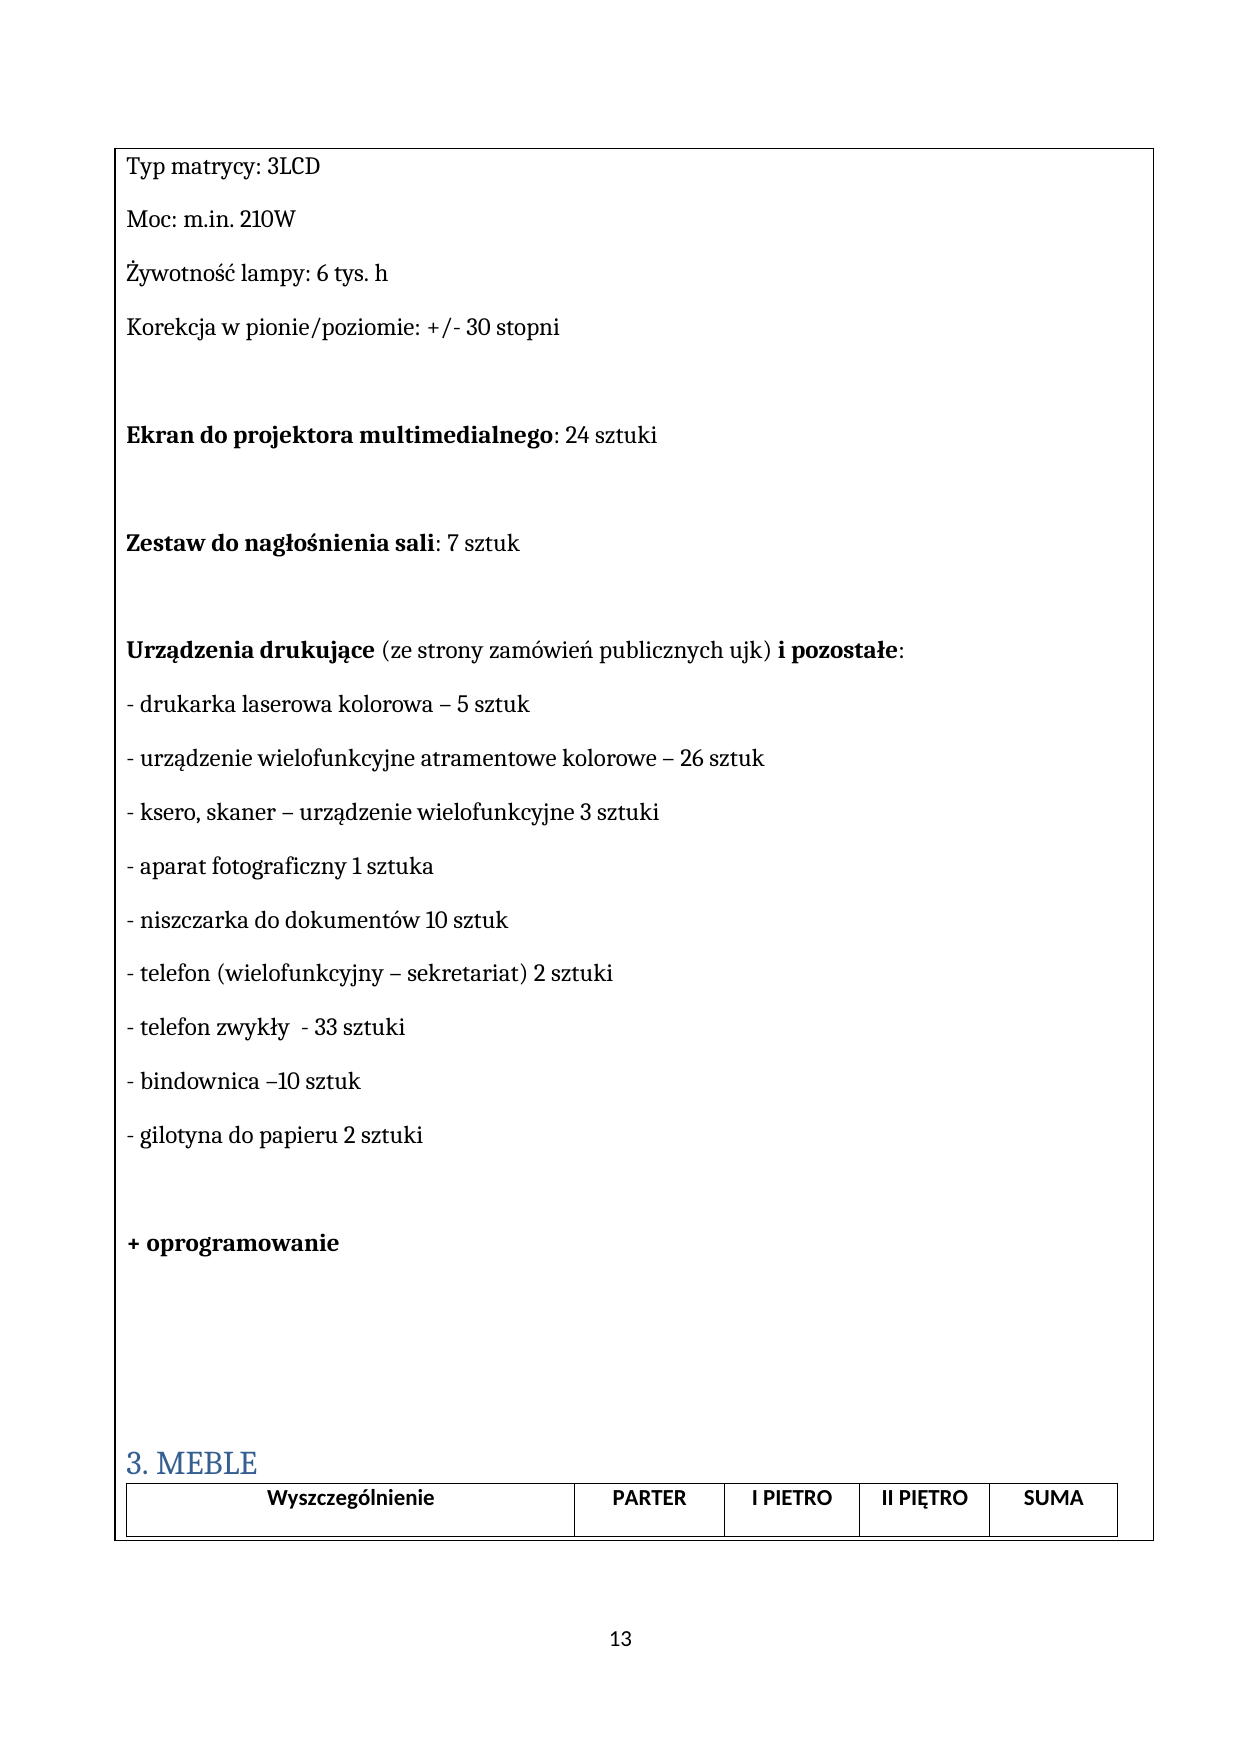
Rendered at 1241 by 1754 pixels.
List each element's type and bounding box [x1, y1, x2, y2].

table_header [116, 149, 1153, 1540]
